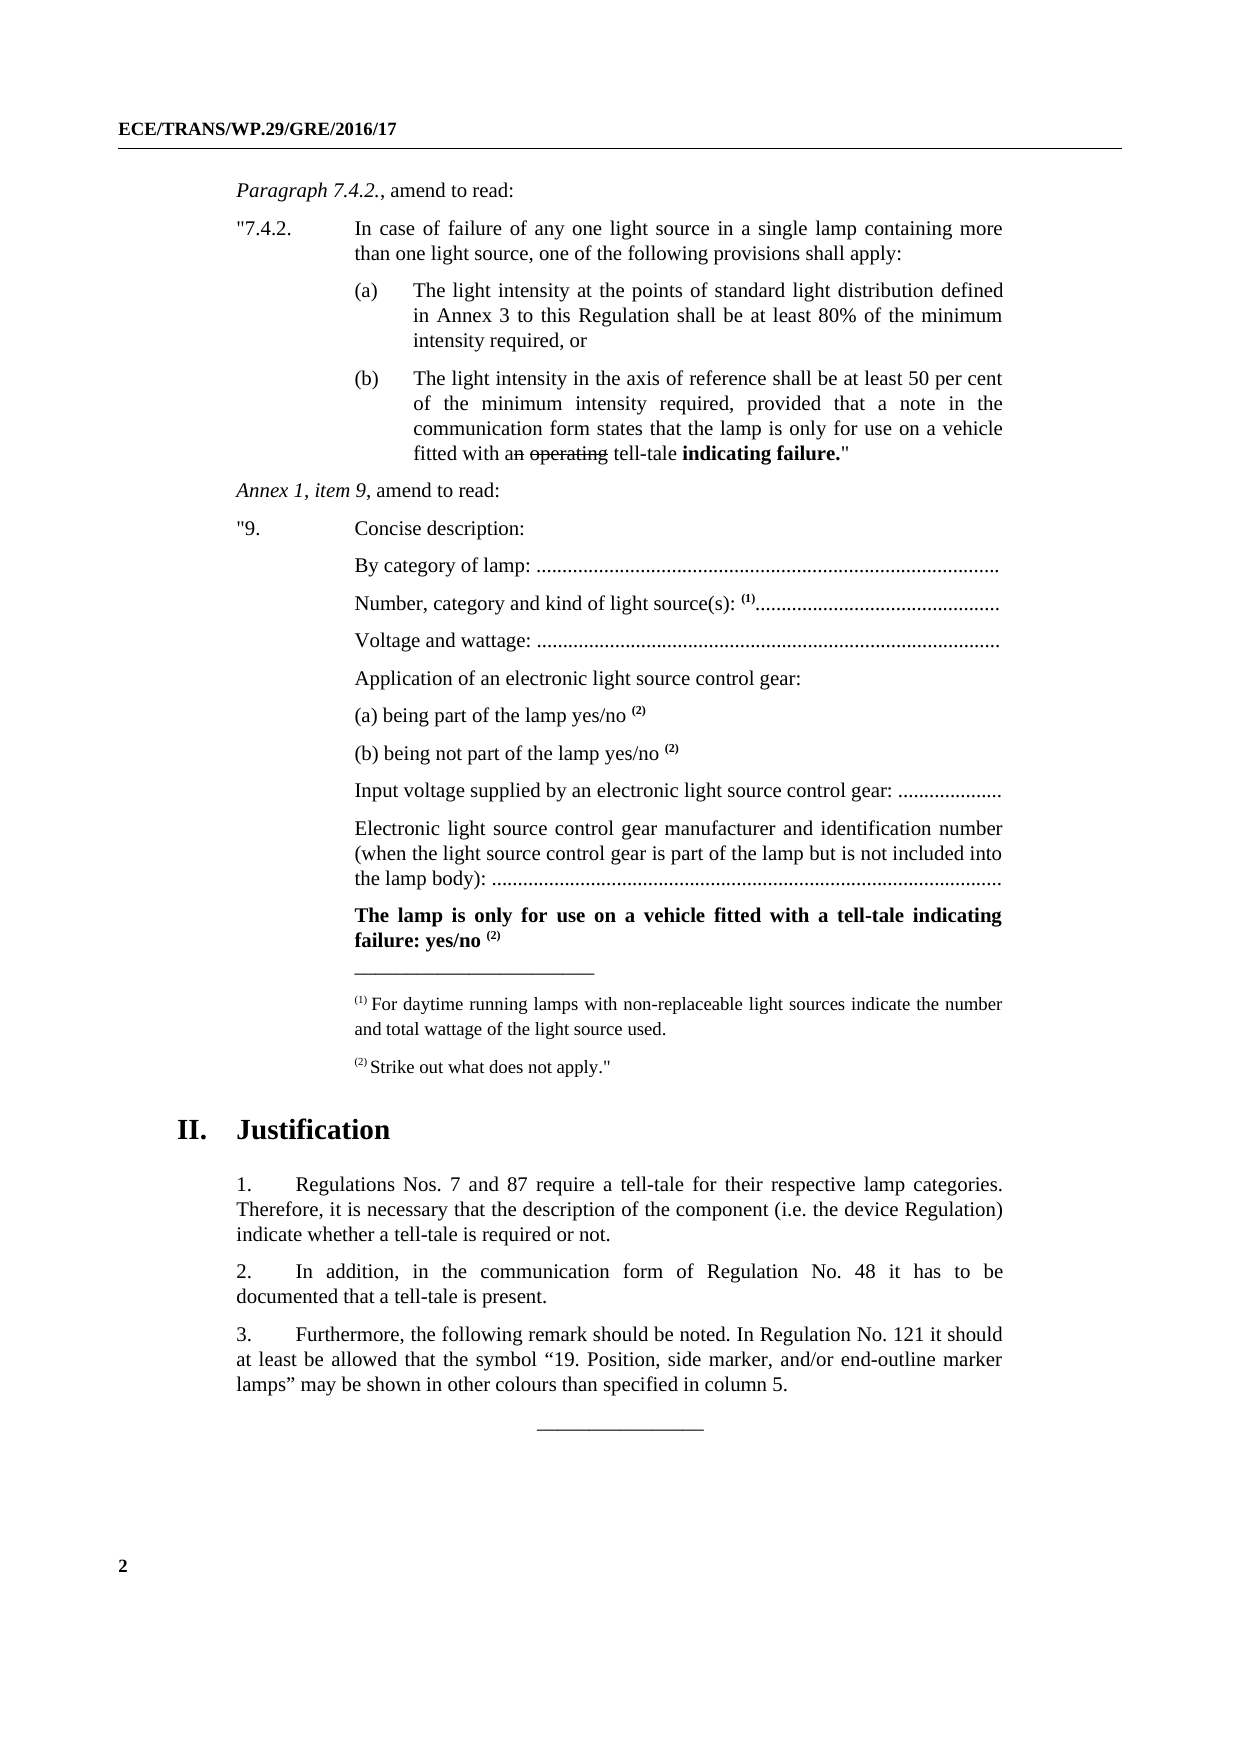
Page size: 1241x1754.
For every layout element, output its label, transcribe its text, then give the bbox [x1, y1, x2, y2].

text Input voltage supplied by an electronic light source control gear: .................... [354, 777, 1004, 802]
text By category of lamp: ......................................................................................... [354, 552, 1004, 577]
text 2. In addition, in the communication form of Regulation No. 48 it has to be documented that a tell-tale is present. [236, 1258, 1004, 1308]
text 3. Furthermore, the following remark should be noted. In Regulation No. 121 it should at least be allowed that the symbol “19. Position, side marker, and/or end-outline marker lamps” may be shown in other colours than specified in column 5. [236, 1321, 1004, 1396]
text (b) being not part of the lamp yes/no (2) [354, 740, 1004, 765]
text Annex 1, item 9, amend to read: [236, 477, 1004, 502]
text (a) being part of the lamp yes/no (2) [354, 702, 1004, 727]
text Paragraph 7.4.2., amend to read: [236, 177, 1004, 202]
text The lamp is only for use on a vehicle fitted with a tell-tale indicating failure: yes/no (2) [354, 902, 1004, 952]
text 1. Regulations Nos. 7 and 87 require a tell-tale for their respective lamp categories. Therefore, it is necessary that the description of the component (i.e. the device Regulation) indicate whether a tell-tale is required or not. [236, 1171, 1004, 1246]
text (2) Strike out what does not apply." [354, 1052, 1004, 1077]
text (1) For daytime running lamps with non-replaceable light sources indicate the number and total wattage of the light source used. [354, 990, 1004, 1040]
text "7.4.2. In case of failure of any one light source in a single lamp containing more than one light source, one of the following provisions shall apply: [236, 215, 1004, 265]
text ________________ [236, 1408, 1004, 1433]
text Voltage and wattage: ......................................................................................... [354, 627, 1004, 652]
text Electronic light source control gear manufacturer and identification number (when the light source control gear is part of the lamp but is not included into the lamp body): .................................................................................................. [354, 815, 1004, 890]
text Application of an electronic light source control gear: [354, 665, 1004, 690]
text "9. Concise description: [236, 515, 1004, 540]
text _______________________ [354, 952, 1004, 977]
list (b) The light intensity in the axis of reference shall be at least 50 per cent of the minimum intensity required, provided that a note in the communication form states that the lamp is only for use on a vehicle fitted with an operating tell-tale indicating failure." [354, 365, 1004, 465]
text Number, category and kind of light source(s): (1)............................................... [354, 590, 1004, 615]
list (a) The light intensity at the points of standard light distribution defined in Annex 3 to this Regulation shall be at least 80% of the minimum intensity required, or [354, 277, 1004, 352]
text II. Justification [118, 1115, 1004, 1146]
